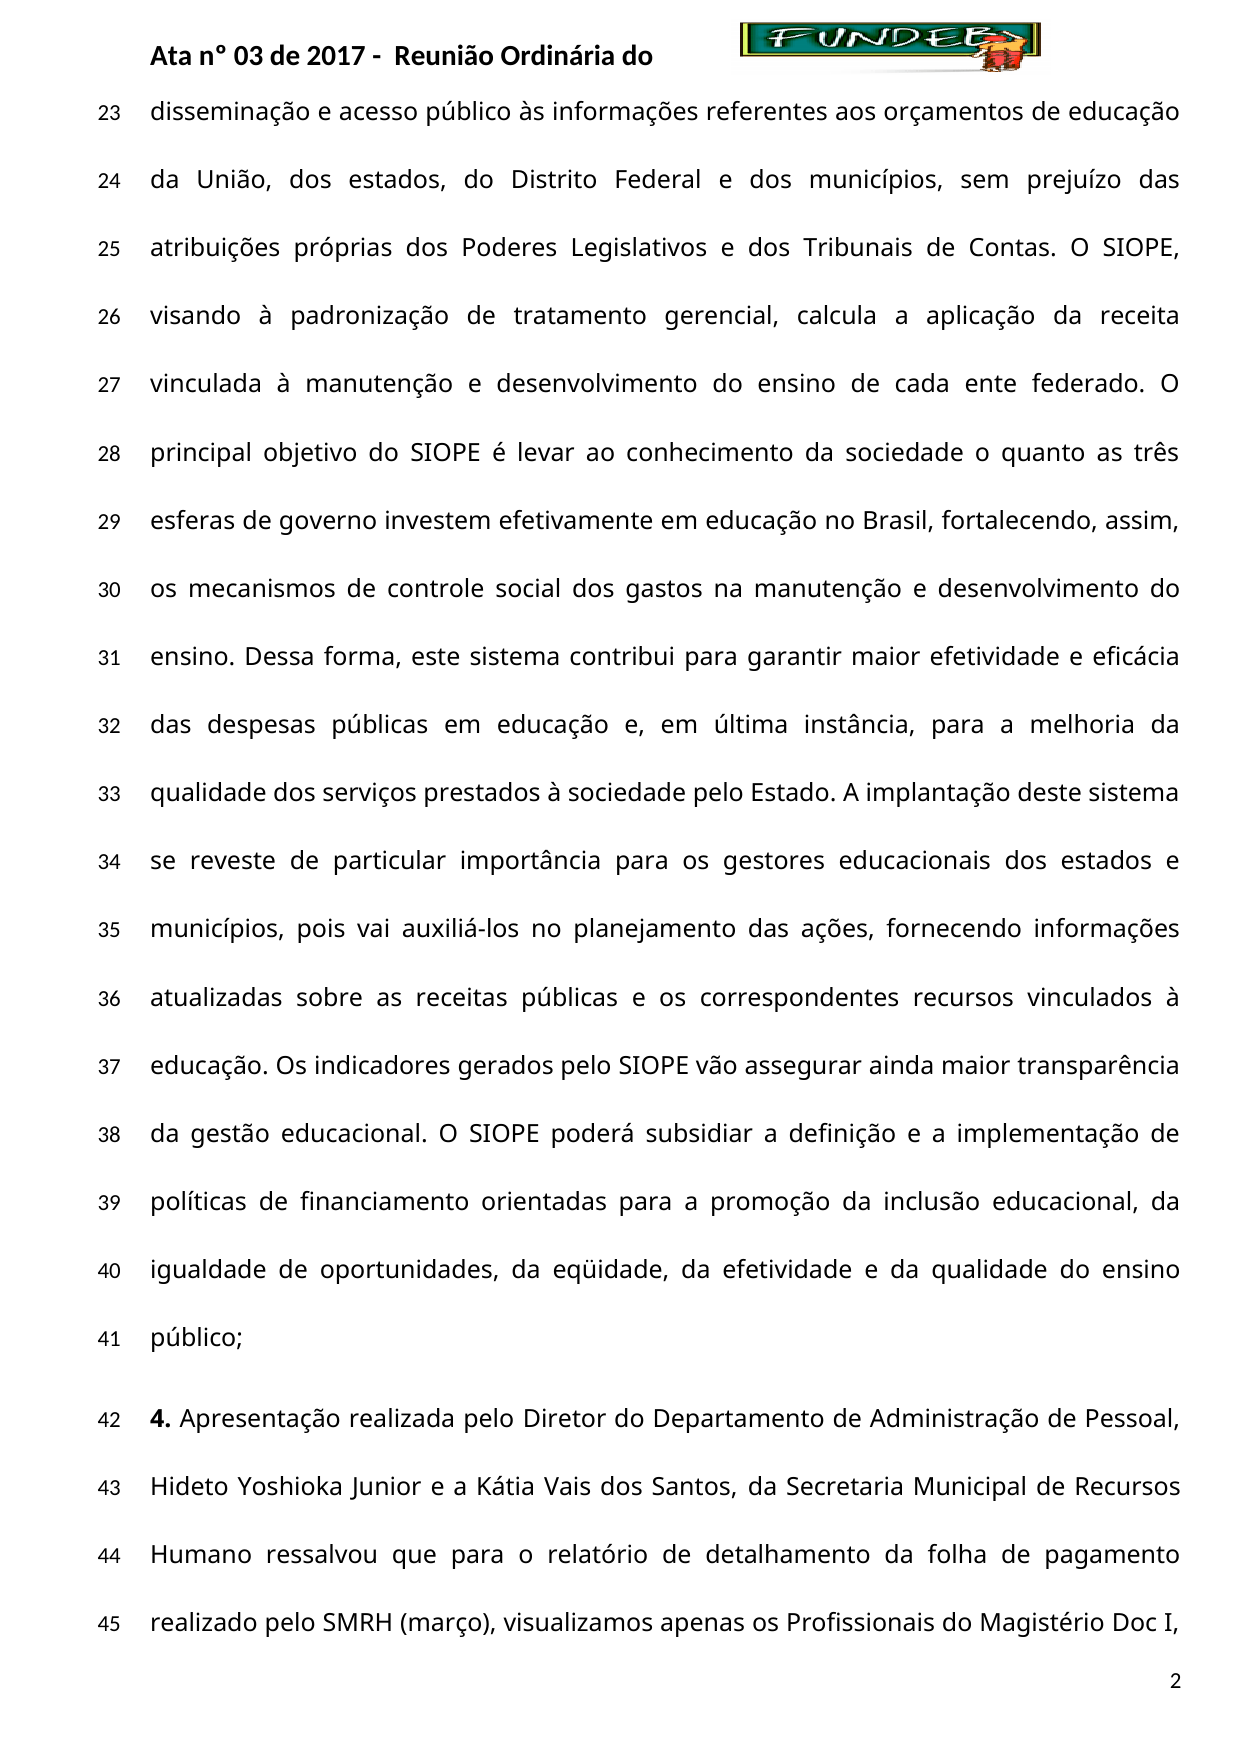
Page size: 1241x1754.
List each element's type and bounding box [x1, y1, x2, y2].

text [150, 94, 1181, 1354]
text [150, 1401, 1181, 1639]
picture [731, 18, 1051, 75]
